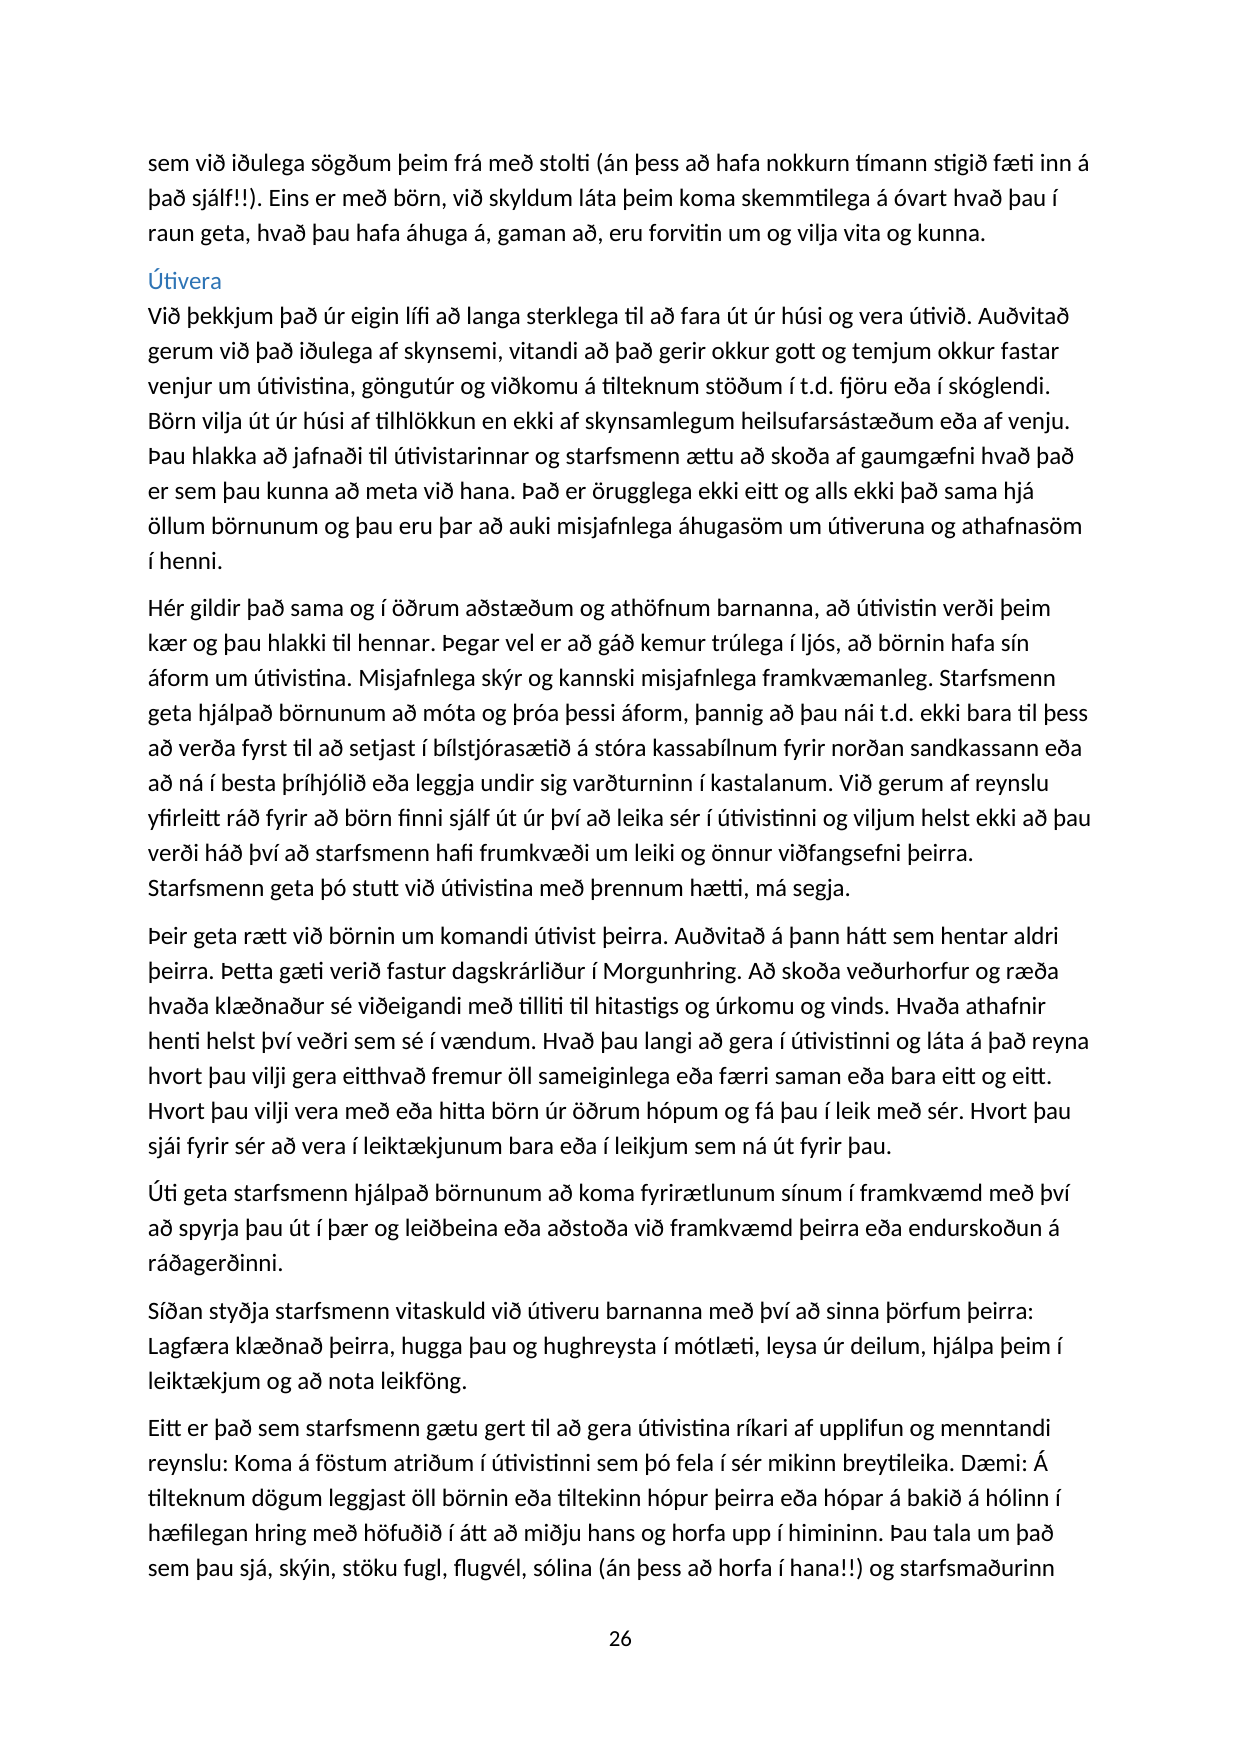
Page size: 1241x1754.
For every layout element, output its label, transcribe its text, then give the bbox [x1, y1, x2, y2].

text Hér gildir það sama og í öðrum aðstæðum og athöfnum barnanna, að útivistin verði þeim kær og þau hlakki til hennar. Þegar vel er að gáð kemur trúlega í ljós, að börnin hafa sín áform um útivistina. Misjafnlega skýr og kannski misjafnlega framkvæmanleg. Starfsmenn geta hjálpað börnunum að móta og þróa þessi áform, þannig að þau nái t.d. ekki bara til þess að verða fyrst til að setjast í bílstjórasætið á stóra kassabílnum fyrir norðan sandkassann eða að ná í besta þríhjólið eða leggja undir sig varðturninn í kastalanum. Við gerum af reynslu yfirleitt ráð fyrir að börn finni sjálf út úr því að leika sér í útivistinni og viljum helst ekki að þau verði háð því að starfsmenn hafi frumkvæði um leiki og önnur viðfangsefni þeirra. Starfsmenn geta þó stutt við útivistina með þrennum hætti, má segja. [148, 593, 1093, 903]
text Úti geta starfsmenn hjálpað börnunum að koma fyrirætlunum sínum í framkvæmd með því að spyrja þau út í þær og leiðbeina eða aðstoða við framkvæmd þeirra eða endurskoðun á ráðagerðinni. [148, 1178, 1093, 1278]
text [148, 148, 1093, 248]
text Við þekkjum það úr eigin lífi að langa sterklega til að fara út úr húsi og vera útivið. Auðvitað gerum við það iðulega af skynsemi, vitandi að það gerir okkur gott og temjum okkur fastar venjur um útivistina, göngutúr og viðkomu á tilteknum stöðum í t.d. fjöru eða í skóglendi. Börn vilja út úr húsi af tilhlökkun en ekki af skynsamlegum heilsufarsástæðum eða af venju. Þau hlakka að jafnaði til útivistarinnar og starfsmenn ættu að skoða af gaumgæfni hvað það er sem þau kunna að meta við hana. Það er örugglega ekki eitt og alls ekki það sama hjá öllum börnunum og þau eru þar að auki misjafnlega áhugasöm um útiveruna og athafnasöm í henni. [148, 300, 1093, 576]
text Þeir geta rætt við börnin um komandi útivist þeirra. Auðvitað á þann hátt sem hentar aldri þeirra. Þetta gæti verið fastur dagskrárliður í Morgunhring. Að skoða veðurhorfur og ræða hvaða klæðnaður sé viðeigandi með tilliti til hitastigs og úrkomu og vinds. Hvaða athafnir henti helst því veðri sem sé í vændum. Hvað þau langi að gera í útivistinni og láta á það reyna hvort þau vilji gera eitthvað fremur öll sameiginlega eða færri saman eða bara eitt og eitt. Hvort þau vilji vera með eða hitta börn úr öðrum hópum og fá þau í leik með sér. Hvort þau sjái fyrir sér að vera í leiktækjunum bara eða í leikjum sem ná út fyrir þau. [148, 920, 1093, 1161]
subtitle Útivera [148, 265, 1093, 296]
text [148, 1413, 1093, 1583]
text Síðan styðja starfsmenn vitaskuld við útiveru barnanna með því að sinna þörfum þeirra: Lagfæra klæðnað þeirra, hugga þau og hughreysta í mótlæti, leysa úr deilum, hjálpa þeim í leiktækjum og að nota leikföng. [148, 1295, 1093, 1396]
